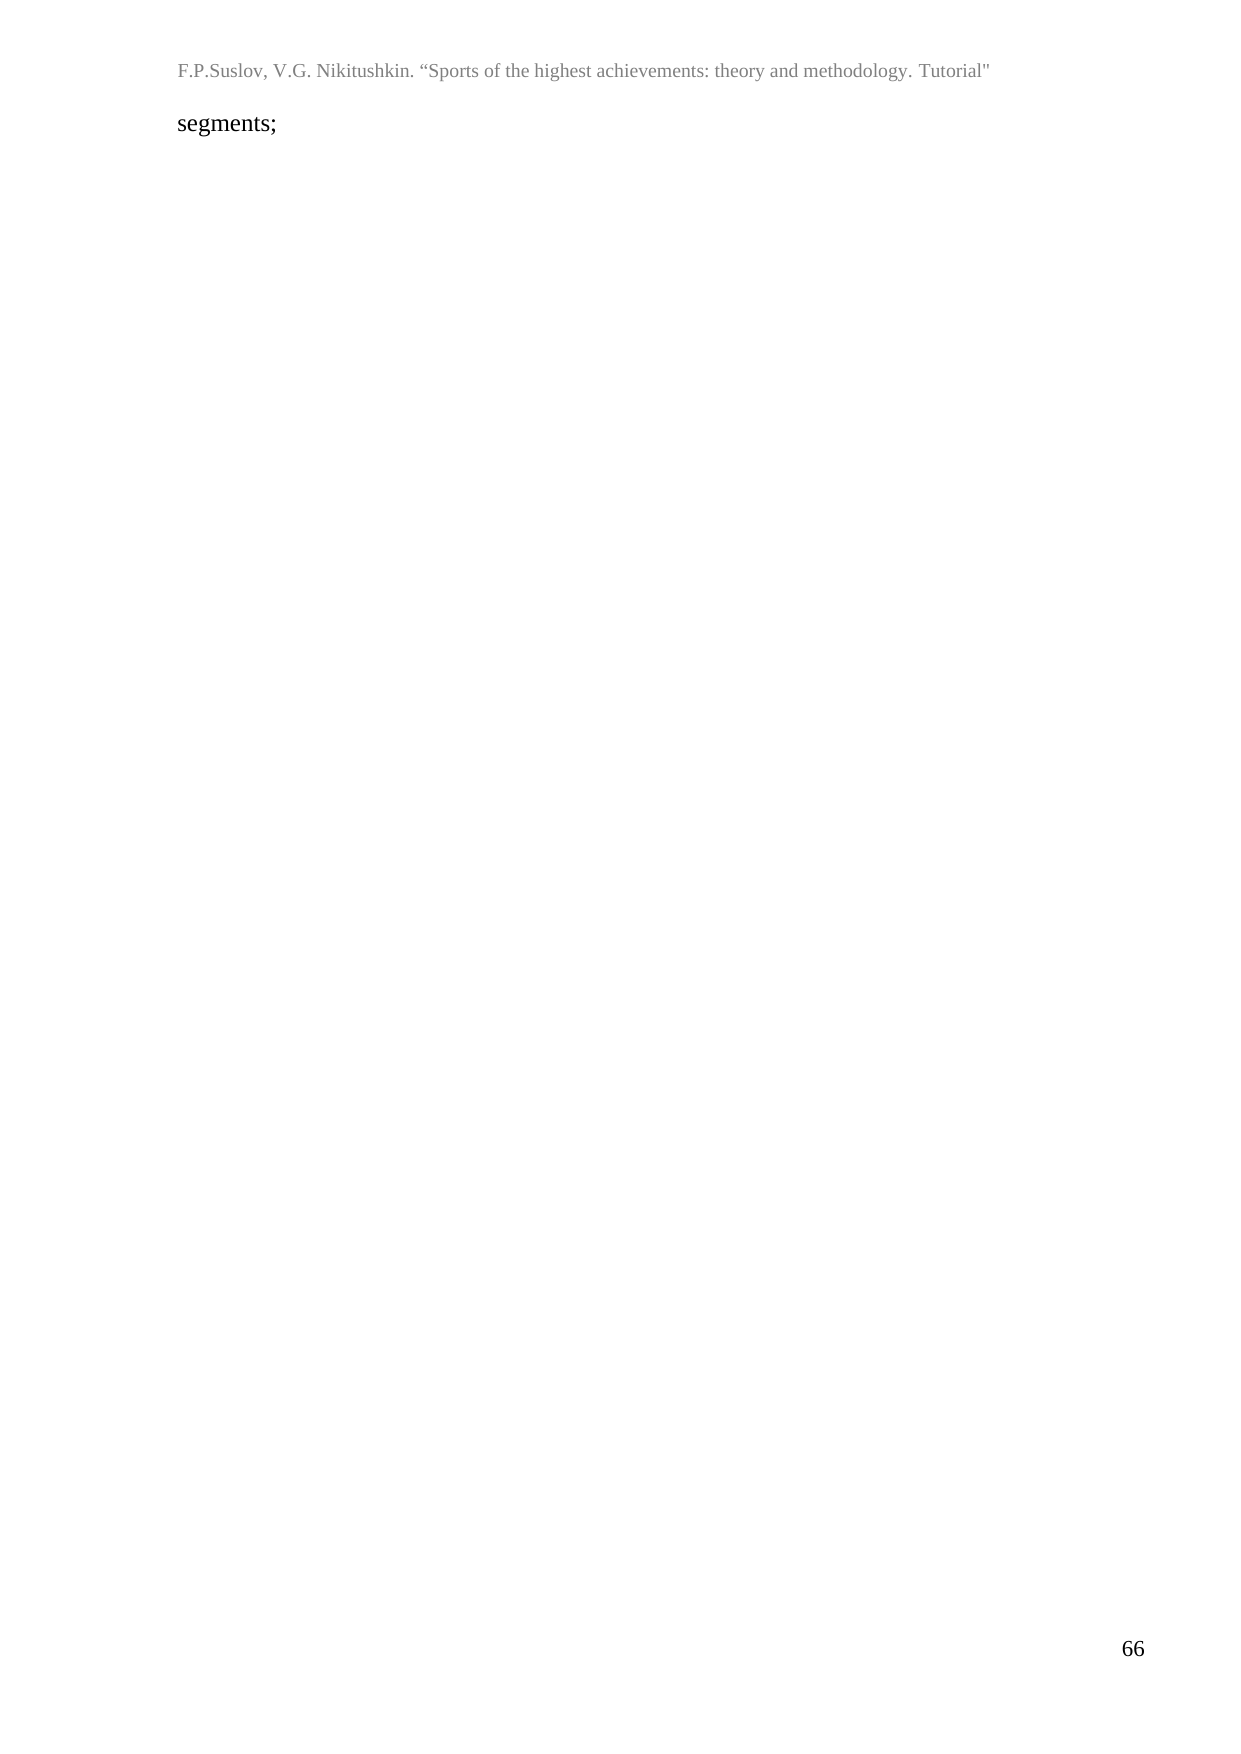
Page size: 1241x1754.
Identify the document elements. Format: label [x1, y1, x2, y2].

list [177, 108, 1152, 137]
